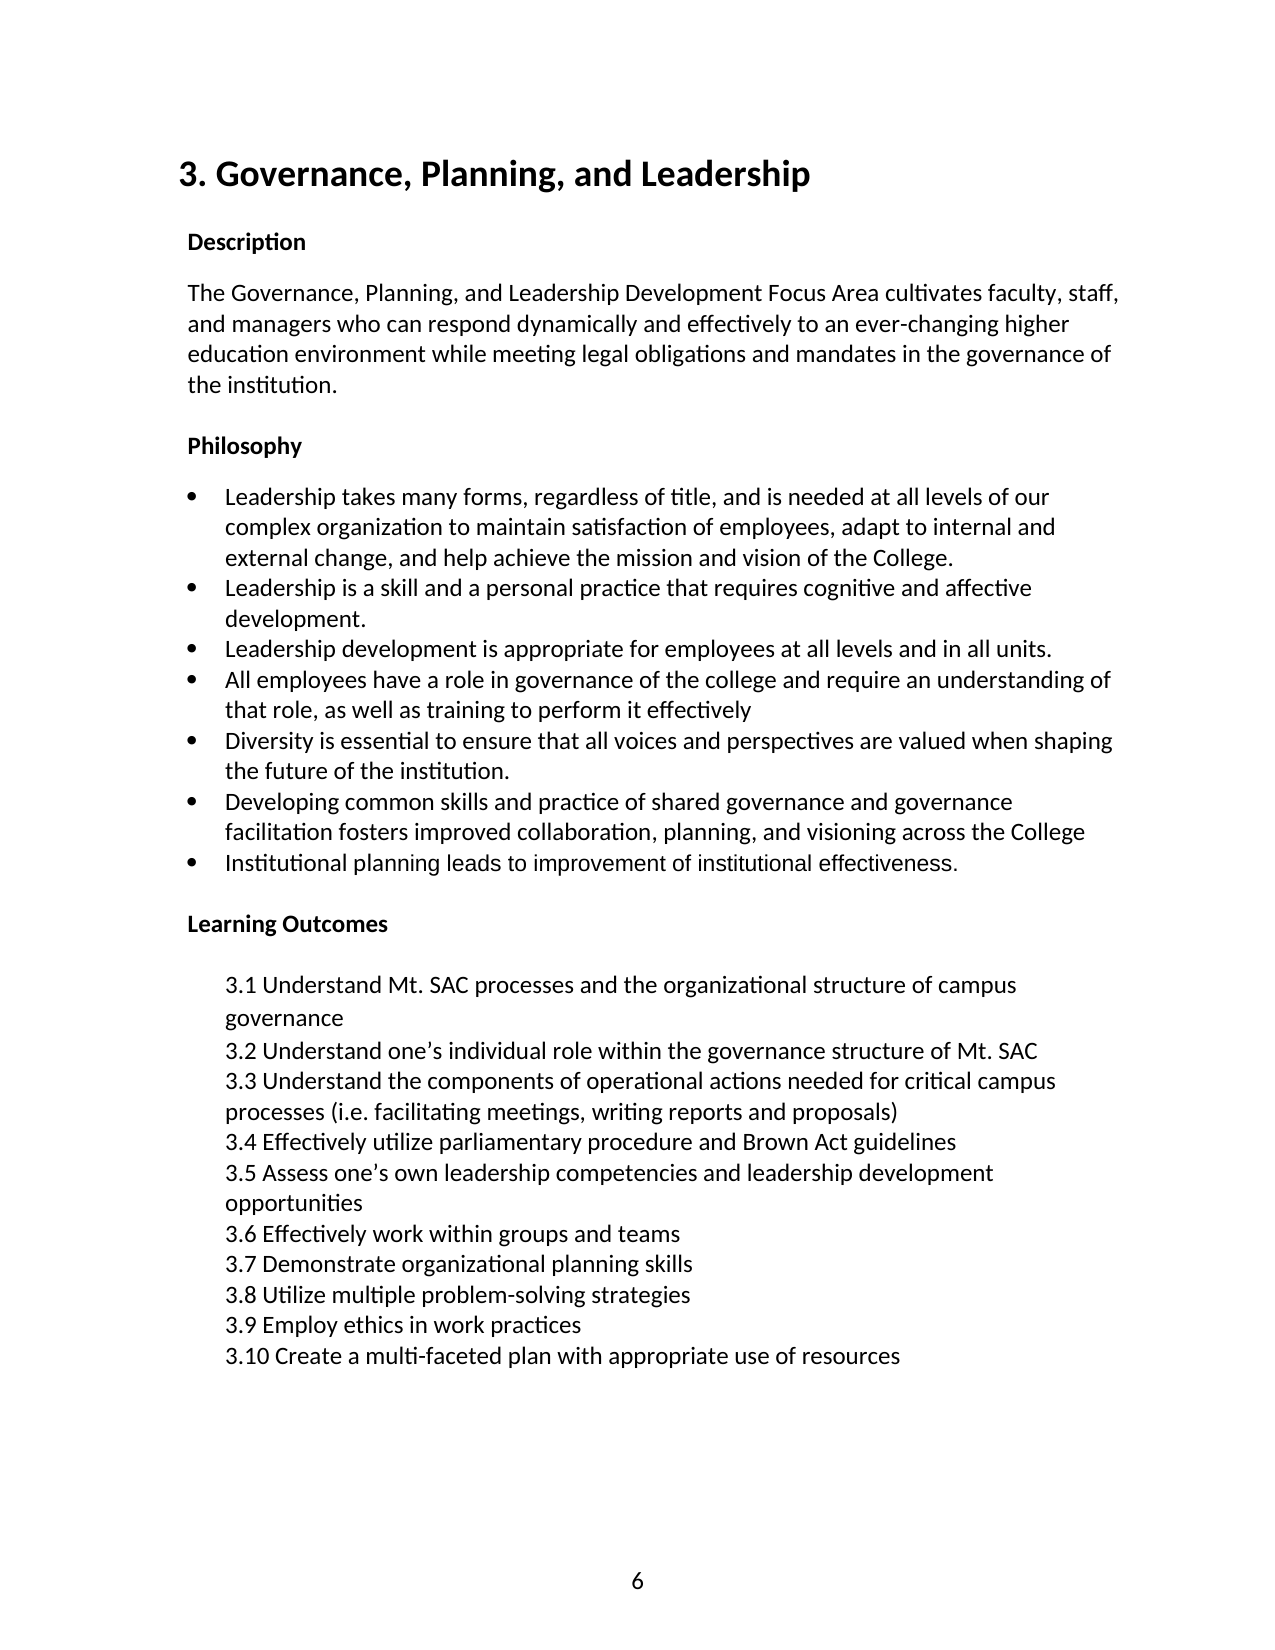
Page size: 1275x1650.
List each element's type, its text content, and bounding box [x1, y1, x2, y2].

list Leadership is a skill and a personal practice that requires cognitive and affective development. [187, 572, 1125, 633]
text 3.10 Create a multi-faceted plan with appropriate use of resources [225, 1340, 1125, 1371]
list Institutional planning leads to improvement of institutional effectiveness. [187, 847, 1125, 877]
text 3.3 Understand the components of operational actions needed for critical campus processes (i.e. facilitating meetings, writing reports and proposals) [225, 1065, 1125, 1126]
text Philosophy [187, 430, 1125, 460]
text 3.9 Employ ethics in work practices [225, 1309, 1125, 1340]
text 3.5 Assess one’s own leadership competencies and leadership development opportunities [225, 1157, 1125, 1218]
text 3.4 Effectively utilize parliamentary procedure and Brown Act guidelines [225, 1126, 1125, 1157]
text 3.7 Demonstrate organizational planning skills [225, 1248, 1125, 1279]
list Developing common skills and practice of shared governance and governance facilitation fosters improved collaboration, planning, and visioning across the College [187, 786, 1125, 847]
text 3.2 Understand one’s individual role within the governance structure of Mt. SAC [225, 1035, 1125, 1065]
text 3.8 Utilize multiple problem-solving strategies [225, 1279, 1125, 1309]
text 3.6 Effectively work within groups and teams [225, 1218, 1125, 1248]
list Diversity is essential to ensure that all voices and perspectives are valued when shaping the future of the institution. [187, 725, 1125, 786]
text The Governance, Planning, and Leadership Development Focus Area cultivates faculty, staff, and managers who can respond dynamically and effectively to an ever-changing higher education environment while meeting legal obligations and mandates in the governance of the institution. [187, 277, 1125, 399]
text Description [187, 226, 1125, 257]
list Governance, Planning, and Leadership [178, 150, 1125, 196]
list Leadership takes many forms, regardless of title, and is needed at all levels of our complex organization to maintain satisfaction of employees, adapt to internal and external change, and help achieve the mission and vision of the College. [187, 481, 1125, 572]
list All employees have a role in governance of the college and require an understanding of that role, as well as training to perform it effectively [187, 664, 1125, 725]
list Leadership development is appropriate for employees at all levels and in all units. [187, 633, 1125, 664]
text Learning Outcomes [187, 908, 1125, 938]
text 3.1 Understand Mt. SAC processes and the organizational structure of campus governance [225, 969, 1125, 1032]
